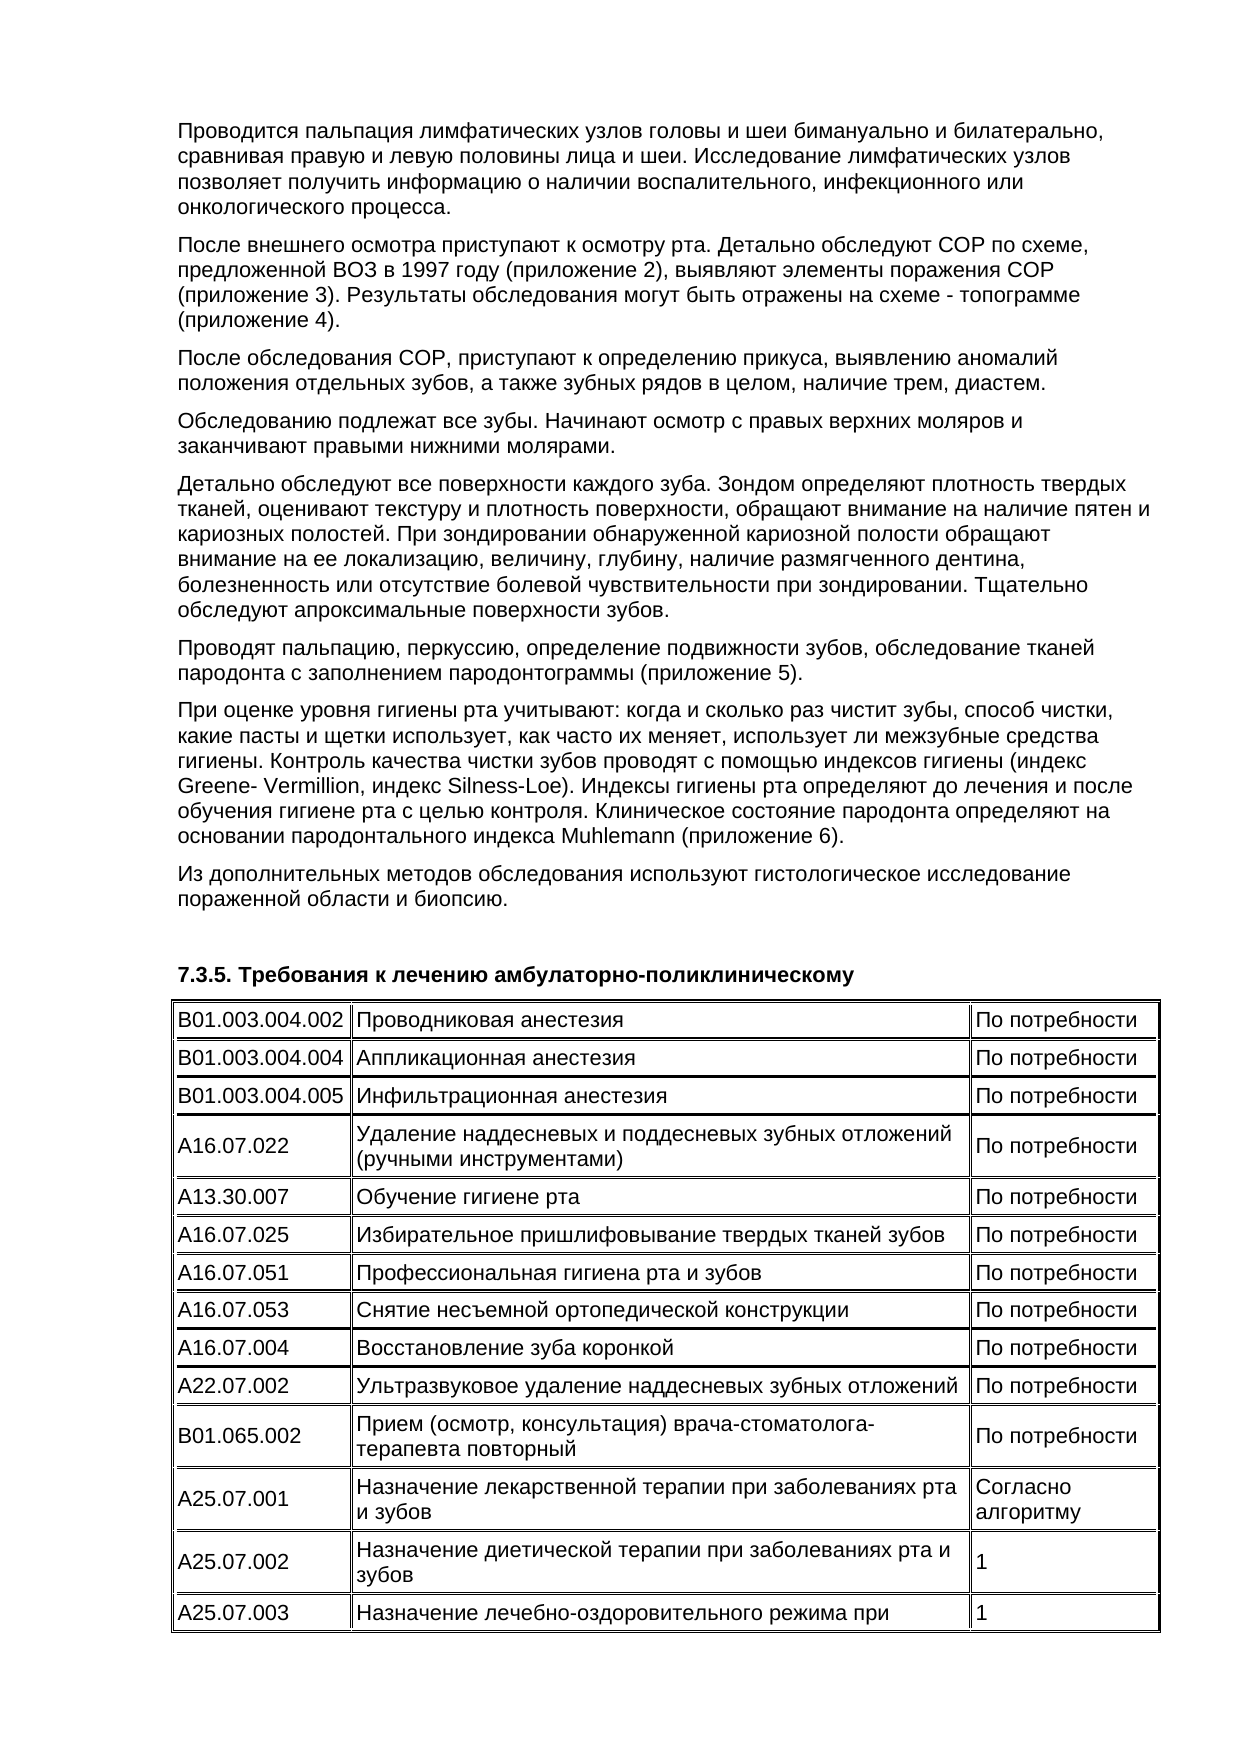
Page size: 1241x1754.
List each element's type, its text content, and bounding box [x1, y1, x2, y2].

text При оценке уровня гигиены рта учитывают: когда и сколько раз чистит зубы, способ чистки, какие пасты и щетки использует, как часто их меняет, использует ли межзубные средства гигиены. Контроль качества чистки зубов проводят с помощью индексов гигиены (индекс Greene- Vermillion, индекс Silness-Loe). Индексы гигиены рта определяют до лечения и после обучения гигиене рта с целью контроля. Клиническое состояние пародонта определяют на основании пародонтального индекса Muhlemann (приложение 6). [177, 697, 1152, 848]
table_cell По потребности [972, 1327, 1158, 1365]
table_cell Профессиональная гигиена рта и зубов [353, 1255, 969, 1289]
table_cell Восстановление зуба коронкой [353, 1330, 969, 1365]
table_cell B01.065.002 [173, 1403, 352, 1466]
table_cell По потребности [972, 1365, 1158, 1403]
text Обследованию подлежат все зубы. Начинают осмотр с правых верхних моляров и заканчивают правыми нижними молярами. [177, 408, 1152, 458]
table_cell B01.003.004.004 [174, 1037, 350, 1075]
table_cell 1 [971, 1592, 1159, 1629]
table_cell Прием (осмотр, консультация) врача-стоматолога-терапевта повторный [353, 1406, 969, 1466]
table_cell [352, 1595, 971, 1629]
table_cell А16.07.025 [173, 1214, 352, 1251]
table_cell A16.07.004 [174, 1327, 350, 1365]
table_cell Ультразвуковое удаление наддесневых зубных отложений [353, 1368, 969, 1403]
table_header Проводниковая анестезия [352, 1003, 971, 1037]
table_cell 1 [971, 1529, 1159, 1592]
text Из дополнительных методов обследования используют гистологическое исследование пораженной области и биопсию. [177, 861, 1152, 911]
text 7.3.5. Требования к лечению амбулаторно-поликлиническому [177, 962, 1152, 987]
table_cell По потребности [971, 1214, 1159, 1251]
table_cell А25.07.002 [173, 1529, 352, 1592]
table_cell Избирательное пришлифовывание твердых тканей зубов [353, 1217, 969, 1251]
table_cell B01.003.004.005 [174, 1075, 350, 1113]
table_cell Назначение диетической терапии при заболеваниях рта и зубов [353, 1532, 969, 1592]
table_cell А13.30.007 [173, 1176, 352, 1214]
table_cell Удаление наддесневых и поддесневых зубных отложений (ручными инструментами) [353, 1116, 969, 1176]
text После внешнего осмотра приступают к осмотру рта. Детально обследуют СОР по схеме, предложенной ВОЗ в 1997 году (приложение 2), выявляют элементы поражения СОР (приложение 3). Результаты обследования могут быть отражены на схеме - топограмме (приложение 4). [177, 231, 1152, 332]
table_cell A16.07.022 [173, 1113, 350, 1176]
table_cell По потребности [971, 1176, 1159, 1214]
table_cell По потребности [972, 1037, 1159, 1075]
text Проводится пальпация лимфатических узлов головы и шеи бимануально и билатерально, сравнивая правую и левую половины лица и шеи. Исследование лимфатических узлов позволяет получить информацию о наличии воспалительного, инфекционного или онкологического процесса. [177, 118, 1152, 219]
table_header По потребности [971, 1003, 1158, 1037]
table_cell А25.07.001 [173, 1466, 352, 1529]
table_cell Назначение лекарственной терапии при заболеваниях рта и зубов [353, 1469, 969, 1529]
table_cell А22.07.002 [174, 1365, 350, 1403]
text После обследования СОР, приступают к определению прикуса, выявлению аномалий положения отдельных зубов, а также зубных рядов в целом, наличие трем, диастем. [177, 345, 1152, 395]
table_cell По потребности [972, 1289, 1159, 1327]
table_cell По потребности [972, 1113, 1159, 1176]
table_cell Аппликационная анестезия [353, 1041, 969, 1075]
table_cell По потребности [971, 1403, 1159, 1466]
table_cell Согласно алгоритму [971, 1466, 1159, 1529]
table_cell Обучение гигиене рта [353, 1179, 969, 1214]
table_cell А16.07.051 [174, 1251, 350, 1289]
text Детально обследуют все поверхности каждого зуба. Зондом определяют плотность твердых тканей, оценивают текстуру и плотность поверхности, обращают внимание на наличие пятен и кариозных полостей. При зондировании обнаруженной кариозной полости обращают внимание на ее локализацию, величину, глубину, наличие размягченного дентина, болезненность или отсутствие болевой чувствительности при зондировании. Тщательно обследуют апроксимальные поверхности зубов. [177, 471, 1152, 622]
table_cell По потребности [972, 1075, 1158, 1113]
table_header B01.003.004.002 [174, 1003, 352, 1037]
table_cell Инфильтрационная анестезия [353, 1078, 969, 1113]
table_cell По потребности [972, 1251, 1159, 1289]
table_cell А16.07.053 [174, 1289, 350, 1327]
table_cell А25.07.003 [173, 1592, 352, 1629]
table_cell Снятие несъемной ортопедической конструкции [353, 1293, 969, 1327]
text Проводят пальпацию, перкуссию, определение подвижности зубов, обследование тканей пародонта с заполнением пародонтограммы (приложение 5). [177, 634, 1152, 685]
